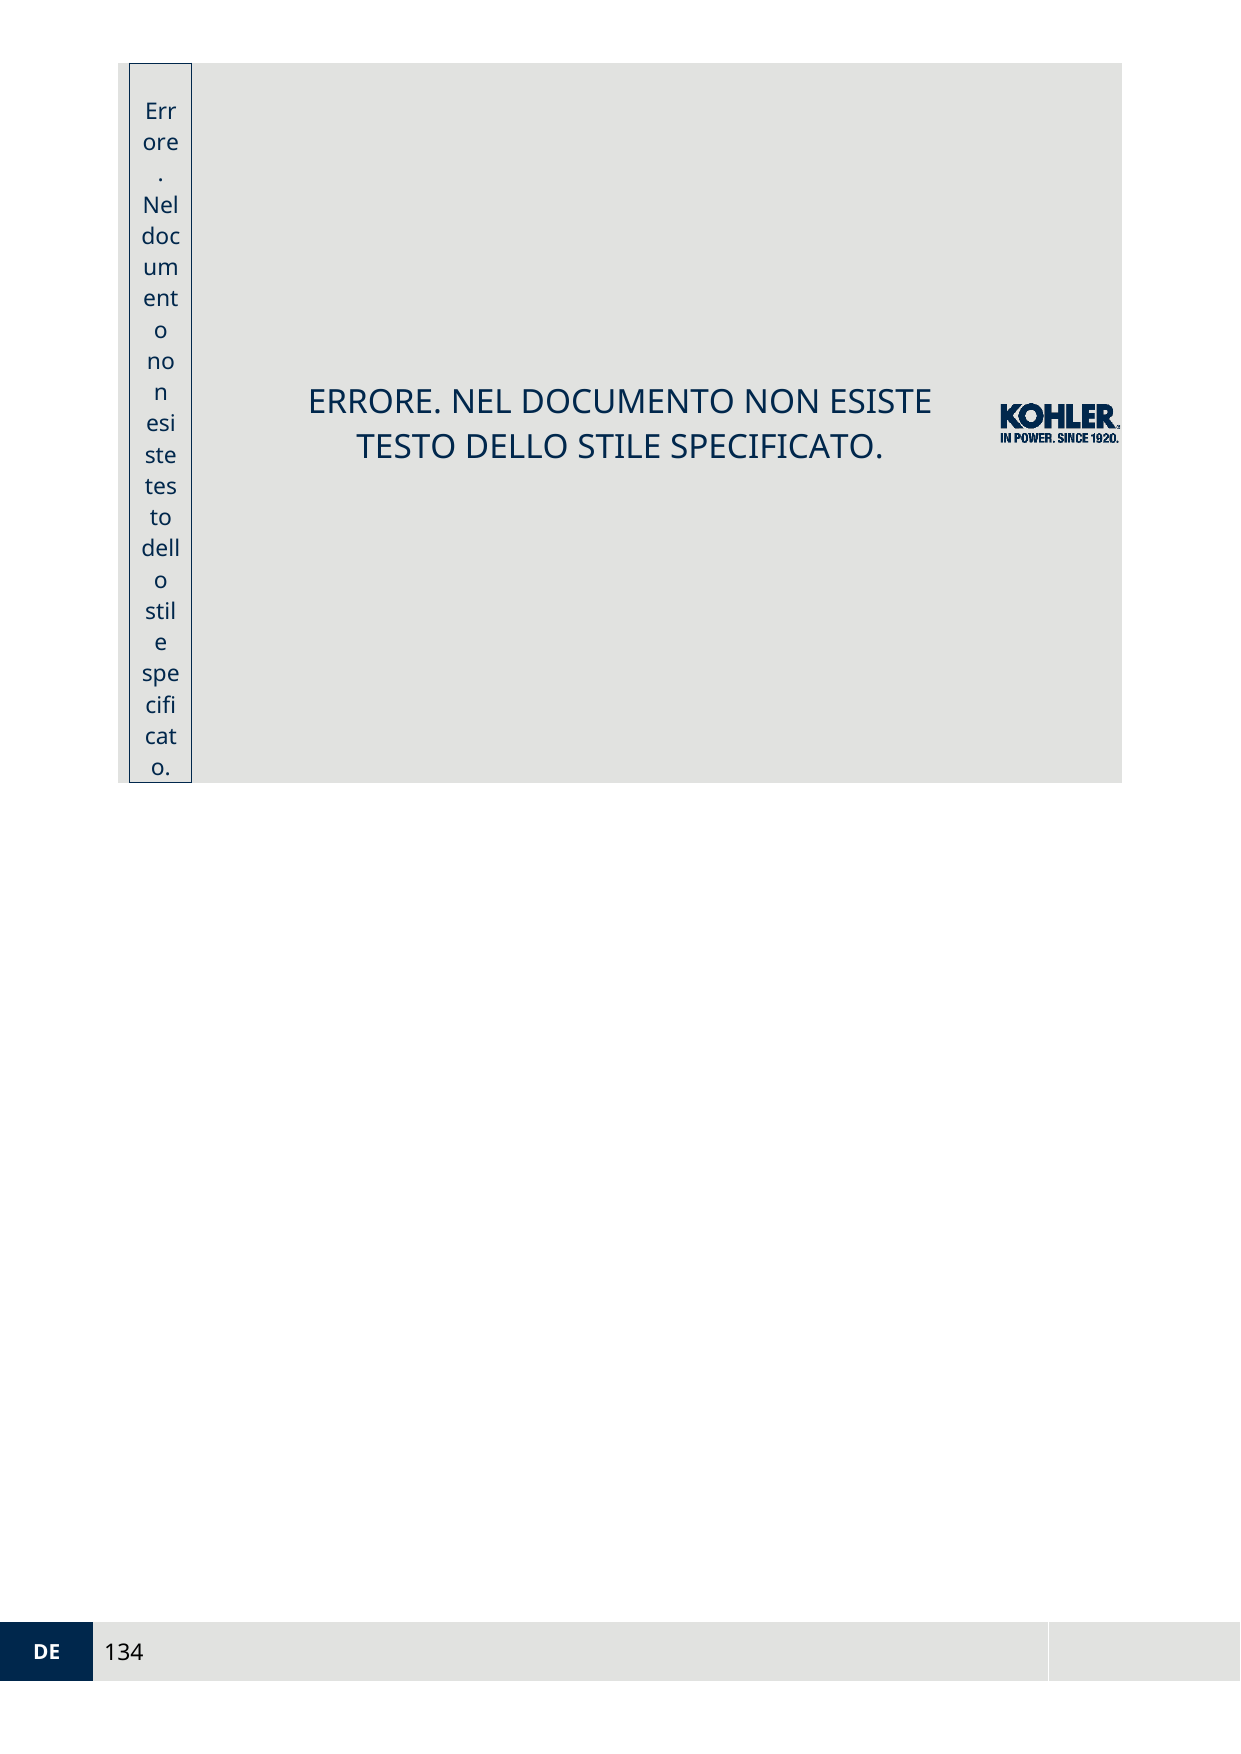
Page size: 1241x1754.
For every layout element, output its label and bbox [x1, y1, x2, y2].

picture [1000, 403, 1121, 443]
